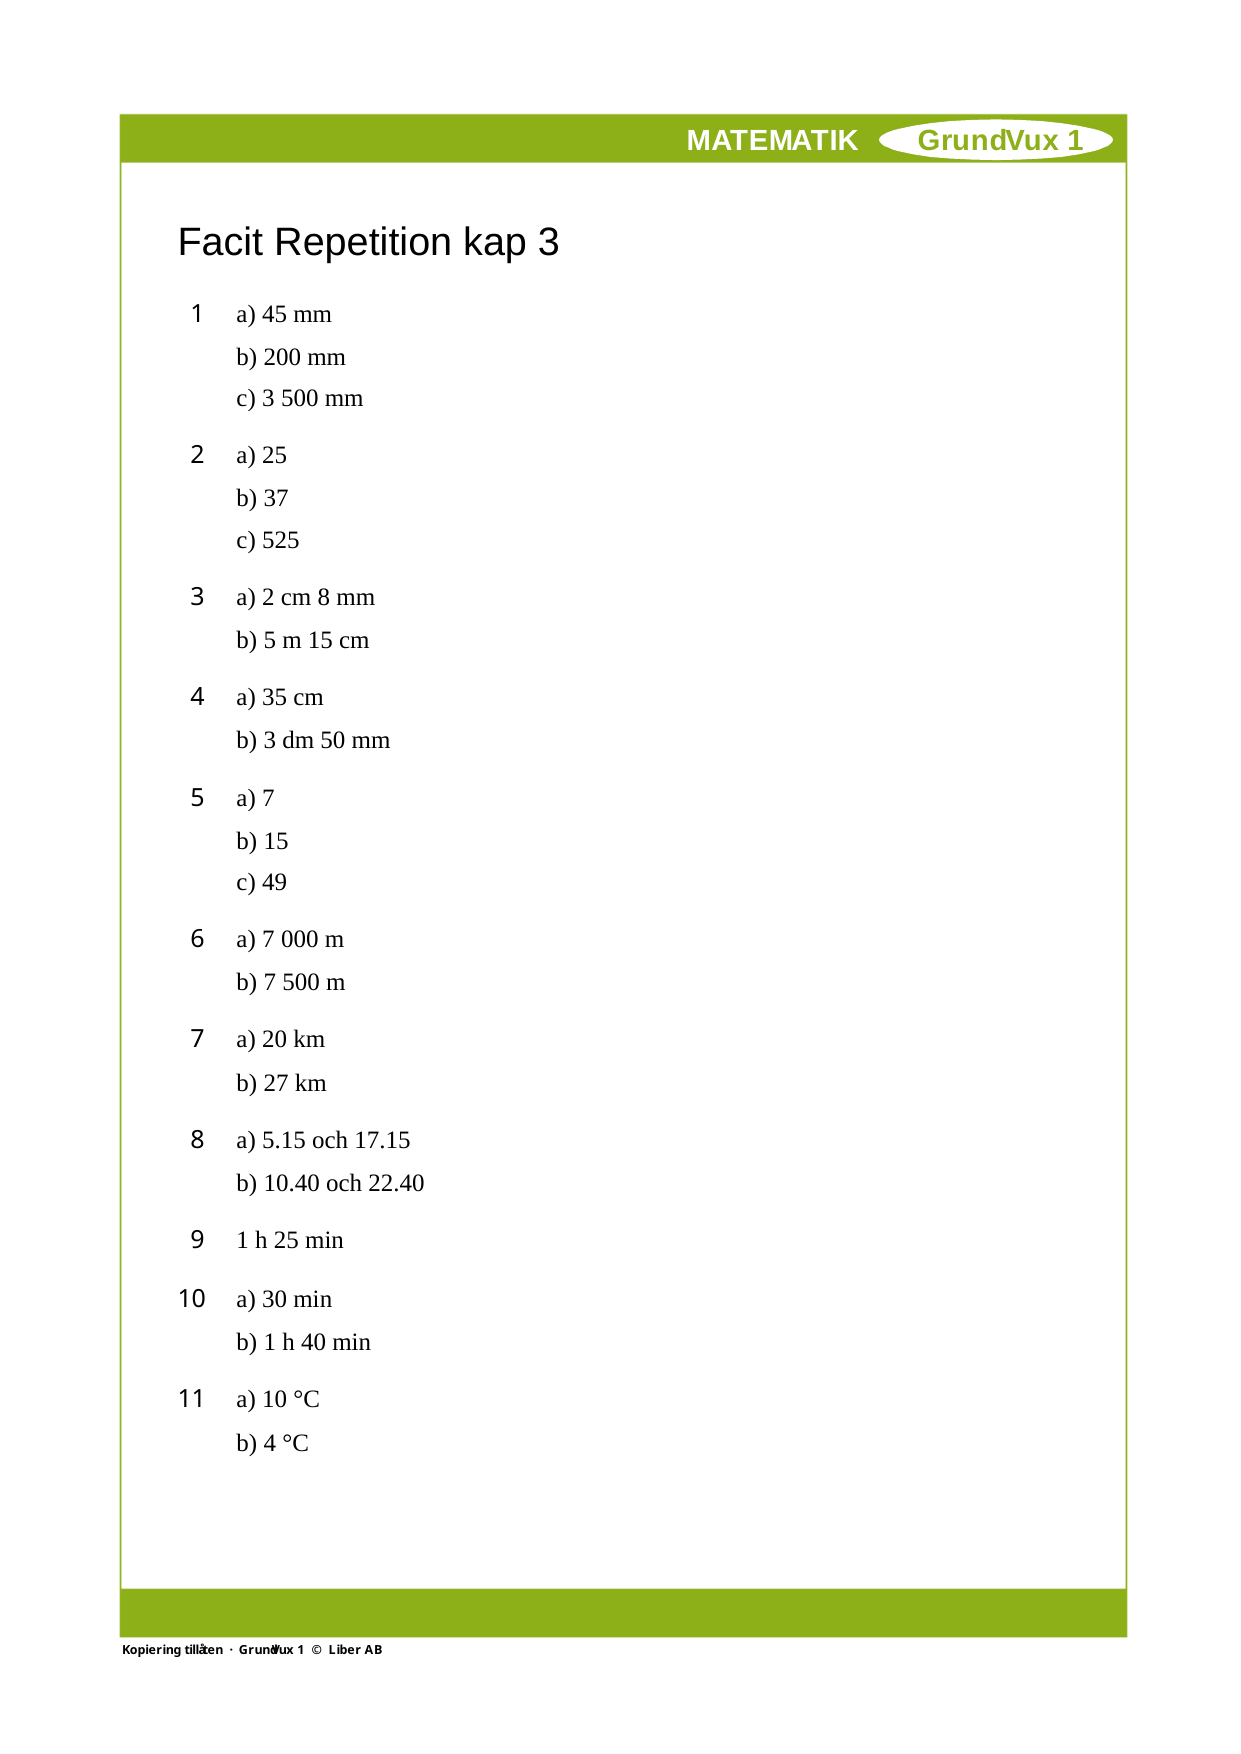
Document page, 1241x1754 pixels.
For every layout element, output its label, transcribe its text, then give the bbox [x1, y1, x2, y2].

text 6 a) 7 000 m [177, 921, 583, 955]
text b) 27 km [177, 1068, 583, 1096]
text 2 a) 25 [177, 437, 583, 471]
text b) 5 m 15 cm [177, 625, 583, 654]
text b) 1 h 40 min [177, 1327, 583, 1356]
text 3 a) 2 cm 8 mm [177, 578, 583, 613]
text 5 a) 7 [177, 779, 583, 813]
text b) 10.40 och 22.40 [177, 1168, 583, 1197]
text b) 4 °C [177, 1428, 583, 1456]
text b) 7 500 m [177, 967, 583, 996]
text 10 a) 30 min [177, 1281, 583, 1315]
text b) 37 [177, 483, 583, 512]
text c) 525 [177, 525, 583, 553]
text 7 a) 20 km [177, 1021, 583, 1055]
text b) 200 mm [177, 342, 583, 371]
text 11 a) 10 °C [177, 1381, 583, 1415]
text c) 49 [177, 867, 583, 896]
text 1 a) 45 mm [177, 295, 583, 329]
text Facit Repetition kap 3 [177, 218, 1063, 264]
text 4 a) 35 cm [177, 679, 583, 713]
text b) 3 dm 50 mm [177, 725, 583, 754]
text c) 3 500 mm [177, 383, 583, 412]
text 9 1 h 25 min [177, 1222, 583, 1256]
text 8 a) 5.15 och 17.15 [177, 1121, 583, 1155]
text b) 15 [177, 826, 583, 854]
